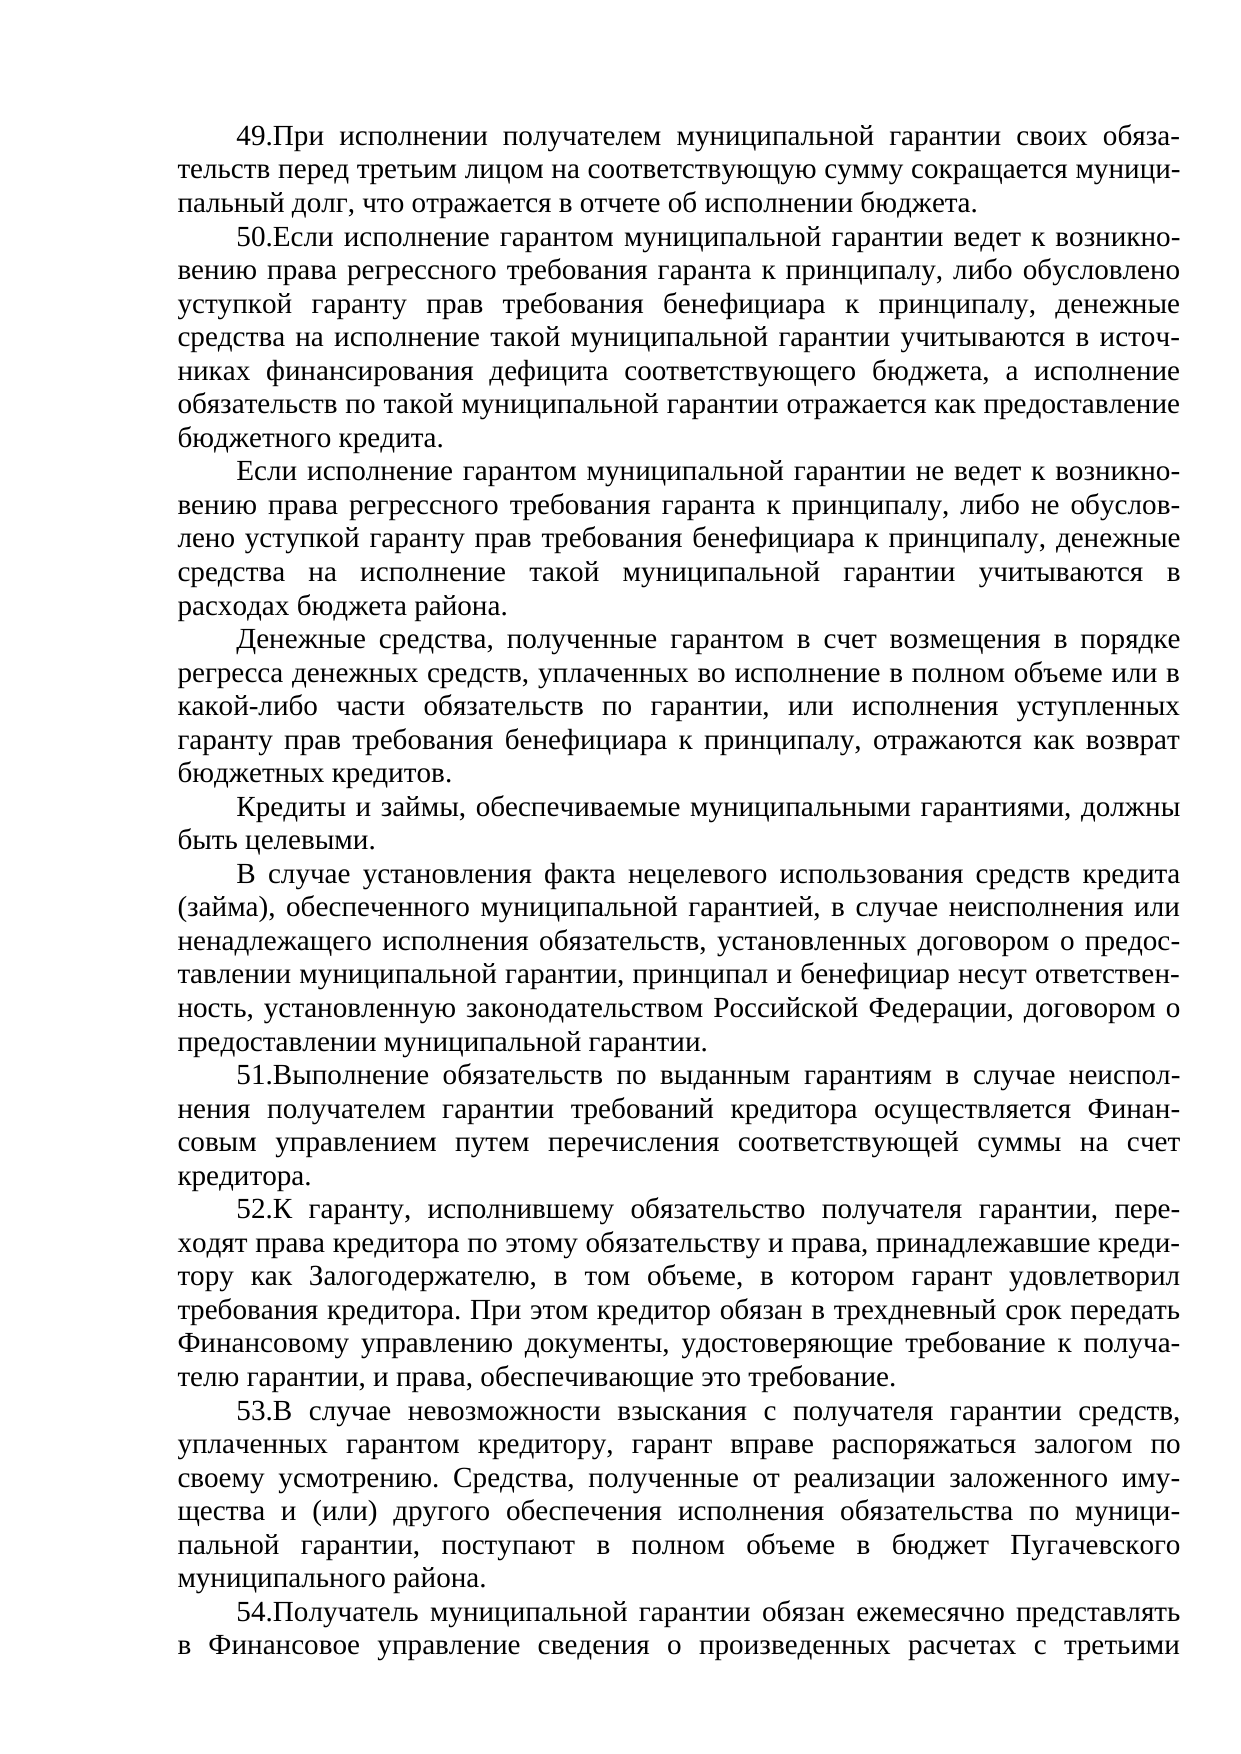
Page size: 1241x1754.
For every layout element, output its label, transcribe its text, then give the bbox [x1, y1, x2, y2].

text 50.Если исполнение гарантом муниципальной гарантии ведет к возникно-вению права регрессного требования гаранта к принципалу, либо обусловлено уступкой гаранту прав требования бенефициара к принципалу, денежные средства на исполнение такой муниципальной гарантии учитываются в источ-никах финансирования дефицита соответствующего бюджета, а исполнение обязательств по такой муниципальной гарантии отражается как предоставление бюджетного кредита. [177, 219, 1181, 453]
text 49.При исполнении получателем муниципальной гарантии своих обяза-тельств перед третьим лицом на соответствующую сумму сокращается муници-пальный долг, что отражается в отчете об исполнении бюджета. [177, 118, 1181, 219]
text Кредиты и займы, обеспечиваемые муниципальными гарантиями, должны быть целевыми. [177, 789, 1181, 856]
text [177, 1594, 1181, 1661]
text 53.В случае невозможности взыскания с получателя гарантии средств, уплаченных гарантом кредитору, гарант вправе распоряжаться залогом по своему усмотрению. Средства, полученные от реализации заложенного иму-щества и (или) другого обеспечения исполнения обязательства по муници-пальной гарантии, поступают в полном объеме в бюджет Пугачевского муниципального района. [177, 1393, 1181, 1594]
text 51.Выполнение обязательств по выданным гарантиям в случае неиспол-нения получателем гарантии требований кредитора осуществляется Финан-совым управлением путем перечисления соответствующей суммы на счет кредитора. [177, 1057, 1181, 1191]
text 52.К гаранту, исполнившему обязательство получателя гарантии, пере-ходят права кредитора по этому обязательству и права, принадлежавшие креди-тору как Залогодержателю, в том объеме, в котором гарант удовлетворил требования кредитора. При этом кредитор обязан в трехдневный срок передать Финансовому управлению документы, удостоверяющие требование к получа-телю гарантии, и права, обеспечивающие это требование. [177, 1191, 1181, 1393]
text Если исполнение гарантом муниципальной гарантии не ведет к возникно-вению права регрессного требования гаранта к принципалу, либо не обуслов-лено уступкой гаранту прав требования бенефициара к принципалу, денежные средства на исполнение такой муниципальной гарантии учитываются в расходах бюджета района. [177, 453, 1181, 621]
text В случае установления факта нецелевого использования средств кредита (займа), обеспеченного муниципальной гарантией, в случае неисполнения или ненадлежащего исполнения обязательств, установленных договором о предос-тавлении муниципальной гарантии, принципал и бенефициар несут ответствен-ность, установленную законодательством Российской Федерации, договором о предоставлении муниципальной гарантии. [177, 856, 1181, 1057]
text Денежные средства, полученные гарантом в счет возмещения в порядке регресса денежных средств, уплаченных во исполнение в полном объеме или в какой-либо части обязательств по гарантии, или исполнения уступленных гаранту прав требования бенефициара к принципалу, отражаются как возврат бюджетных кредитов. [177, 621, 1181, 789]
